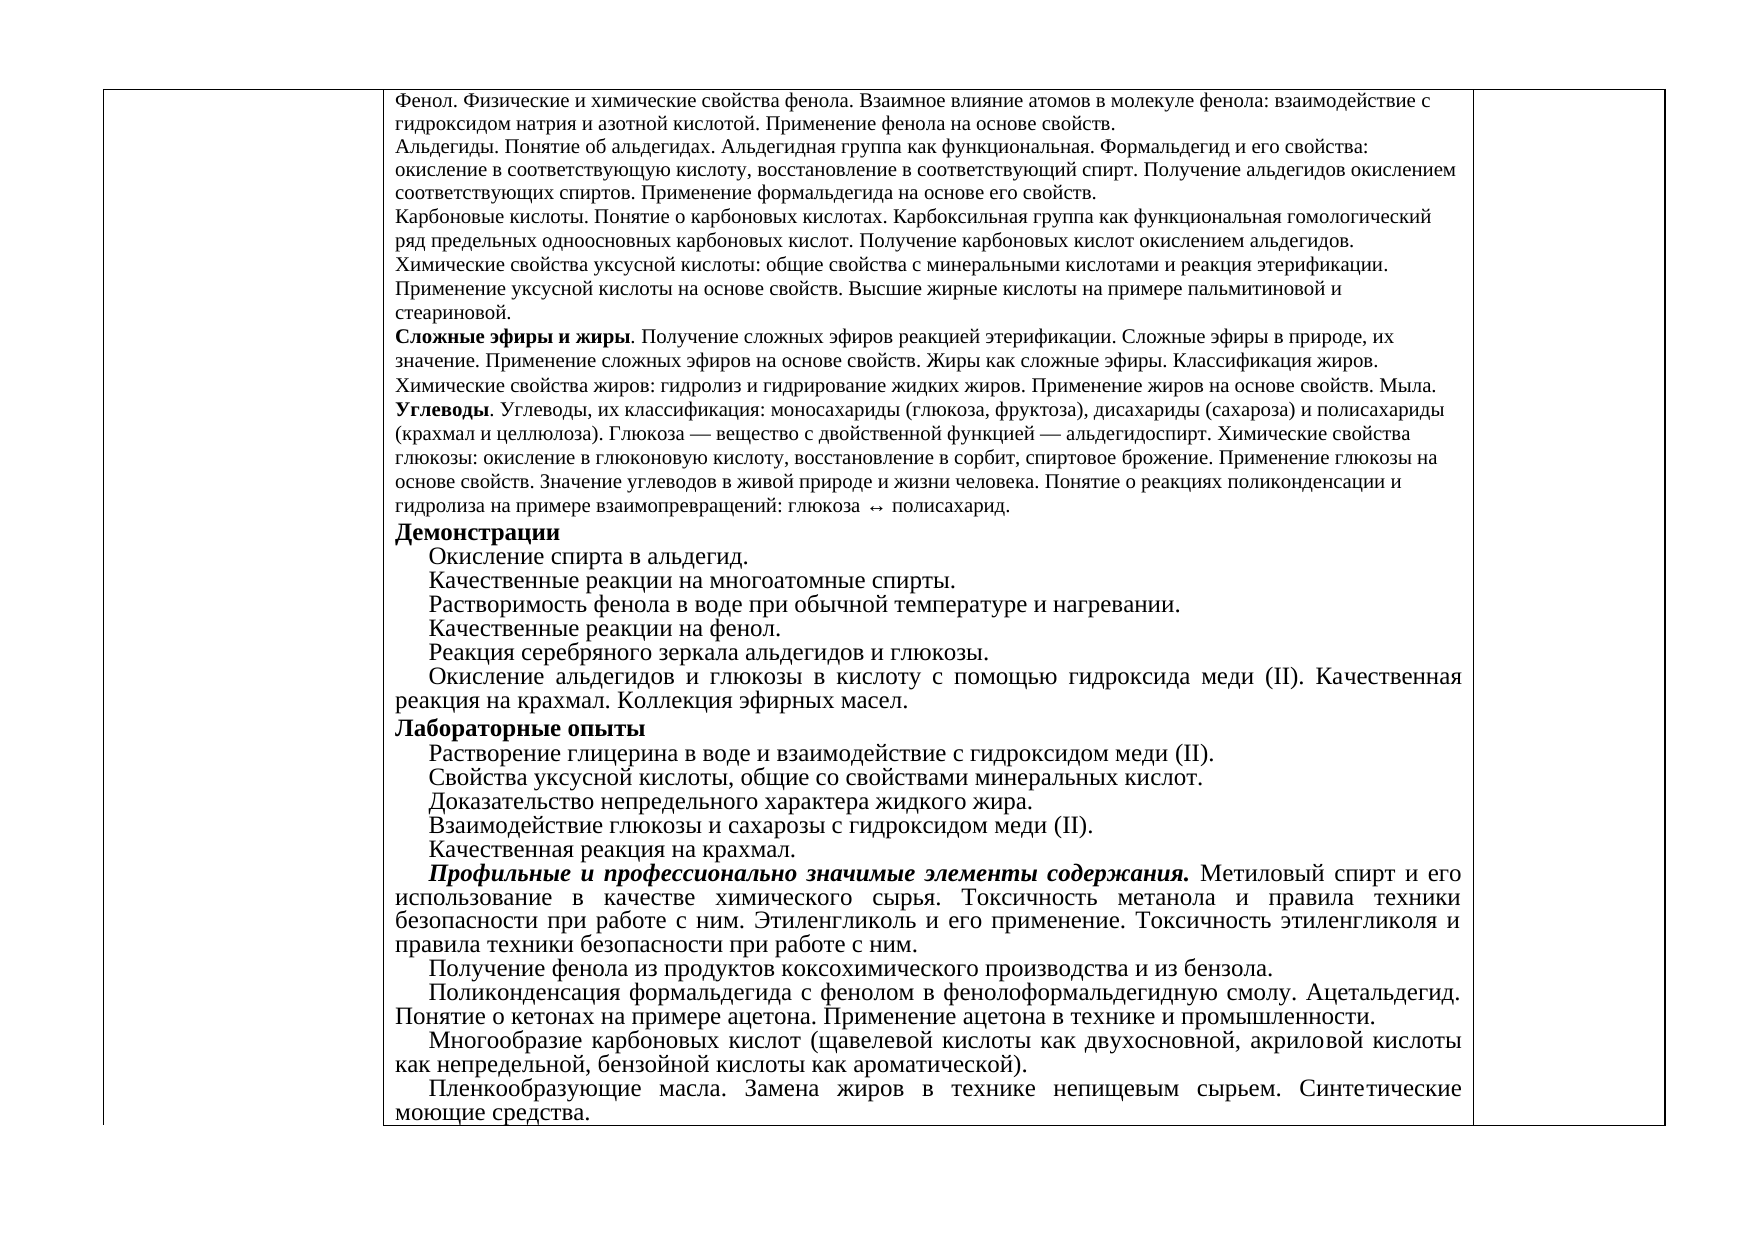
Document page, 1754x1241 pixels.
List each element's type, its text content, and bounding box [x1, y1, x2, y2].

table_cell 9 [1474, 90, 1664, 1125]
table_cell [384, 90, 1473, 1125]
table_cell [104, 90, 383, 1125]
